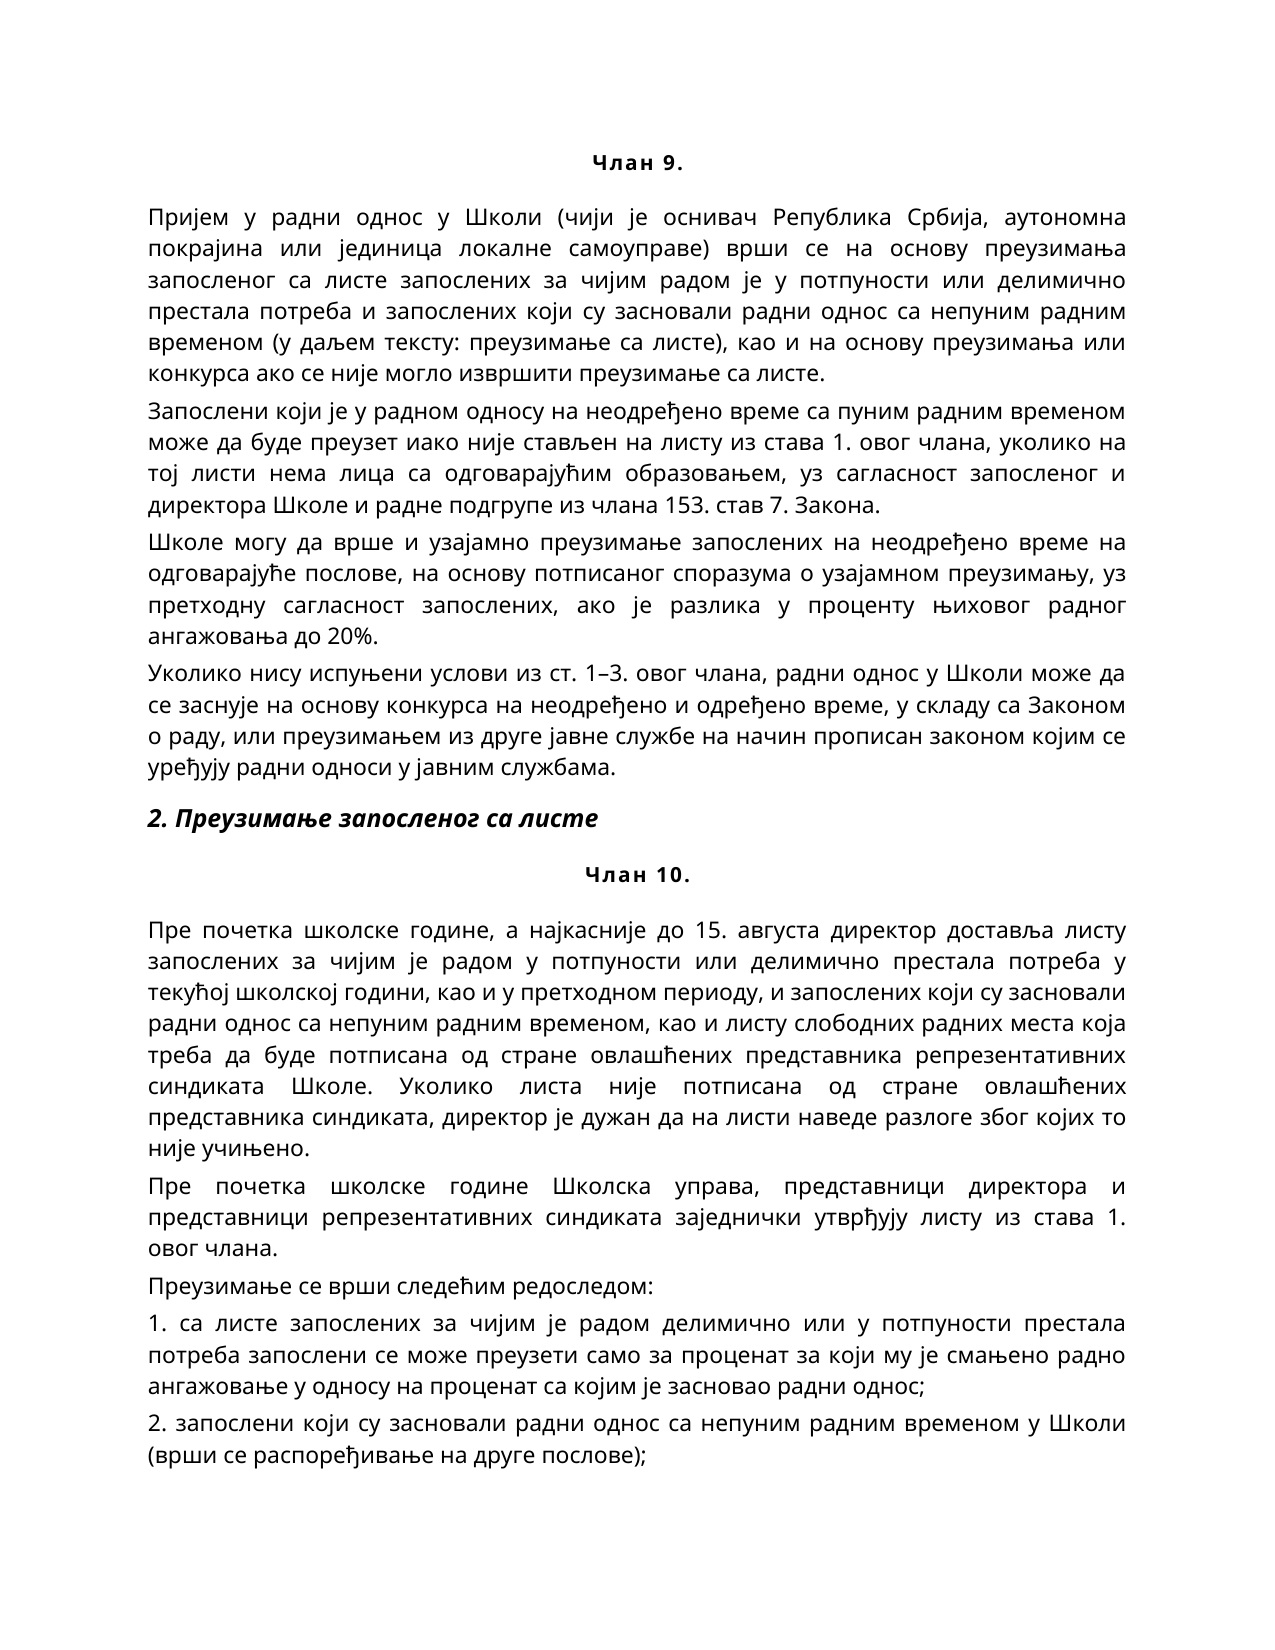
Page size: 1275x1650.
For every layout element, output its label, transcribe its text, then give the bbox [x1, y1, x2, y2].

text Преузимање се врши следећим редоследом: [148, 1270, 1127, 1301]
text Члан 9. [148, 148, 1127, 176]
text Школе могу да врше и узајамно преузимање запослених на неодређено време на одговарајуће послове, на основу потписаног споразума о узајамном преузимању, уз претходну сагласност запослених, ако је разлика у проценту њиховог радног ангажовања до 20%. [148, 526, 1127, 651]
text Члан 10. [148, 860, 1127, 888]
text Пре почетка школске године, а најкасније до 15. августа директор доставља листу запослених за чијим је радом у потпуности или делимично престала потреба у текућој школској години, као и у претходном периоду, и запослених који су засновали радни однос са непуним радним временом, као и листу слободних радних места која треба да буде потписана од стране овлашћених представника репрезентативних синдиката Школе. Уколико листа није потписана од стране овлашћених представника синдиката, директор је дужан да на листи наведе разлоге због којих то није учињено. [148, 913, 1127, 1163]
text 2. Преузимање запосленог са листе [148, 801, 1127, 835]
text 2. запослени који су засновали радни однос са непуним радним временом у Школи (врши се распоређивање на друге послове); [148, 1407, 1127, 1470]
text Уколико нису испуњени услови из ст. 1–3. овог члана, радни однос у Школи може да се заснује на основу конкурса на неодређено и одређено време, у складу са Законом о раду, или преузимањем из друге јавне службе на начин прописан законом којим се уређују радни односи у јавним службама. [148, 657, 1127, 782]
text Пријем у радни однос у Школи (чији је оснивач Република Србија, аутономна покрајина или јединица локалне самоуправе) врши се на основу преузимања запосленог са листе запослених за чијим радом је у потпуности или делимично престала потреба и запослених који су засновали радни однос са непуним радним временом (у даљем тексту: преузимање са листе), као и на основу преузимања или конкурса ако се није могло извршити преузимање са листе. [148, 201, 1127, 388]
text Пре почетка школске године Школска управа, представници директора и представници репрезентативних синдиката заједнички утврђују листу из става 1. овог члана. [148, 1170, 1127, 1263]
text 1. са листе запослених за чијим је радом делимично или у потпуности престала потреба запослени се може преузети само за проценат за који му је смањено радно ангажовање у односу на проценат са којим је засновао радни однос; [148, 1307, 1127, 1401]
text Запослени који је у радном односу на неодређено време са пуним радним временом може да буде преузет иако није стављен на листу из става 1. овог члана, уколико на тој листи нема лица са одговарајућим образовањем, уз сагласност запосленог и директора Школе и радне подгрупе из члана 153. став 7. Закона. [148, 395, 1127, 520]
